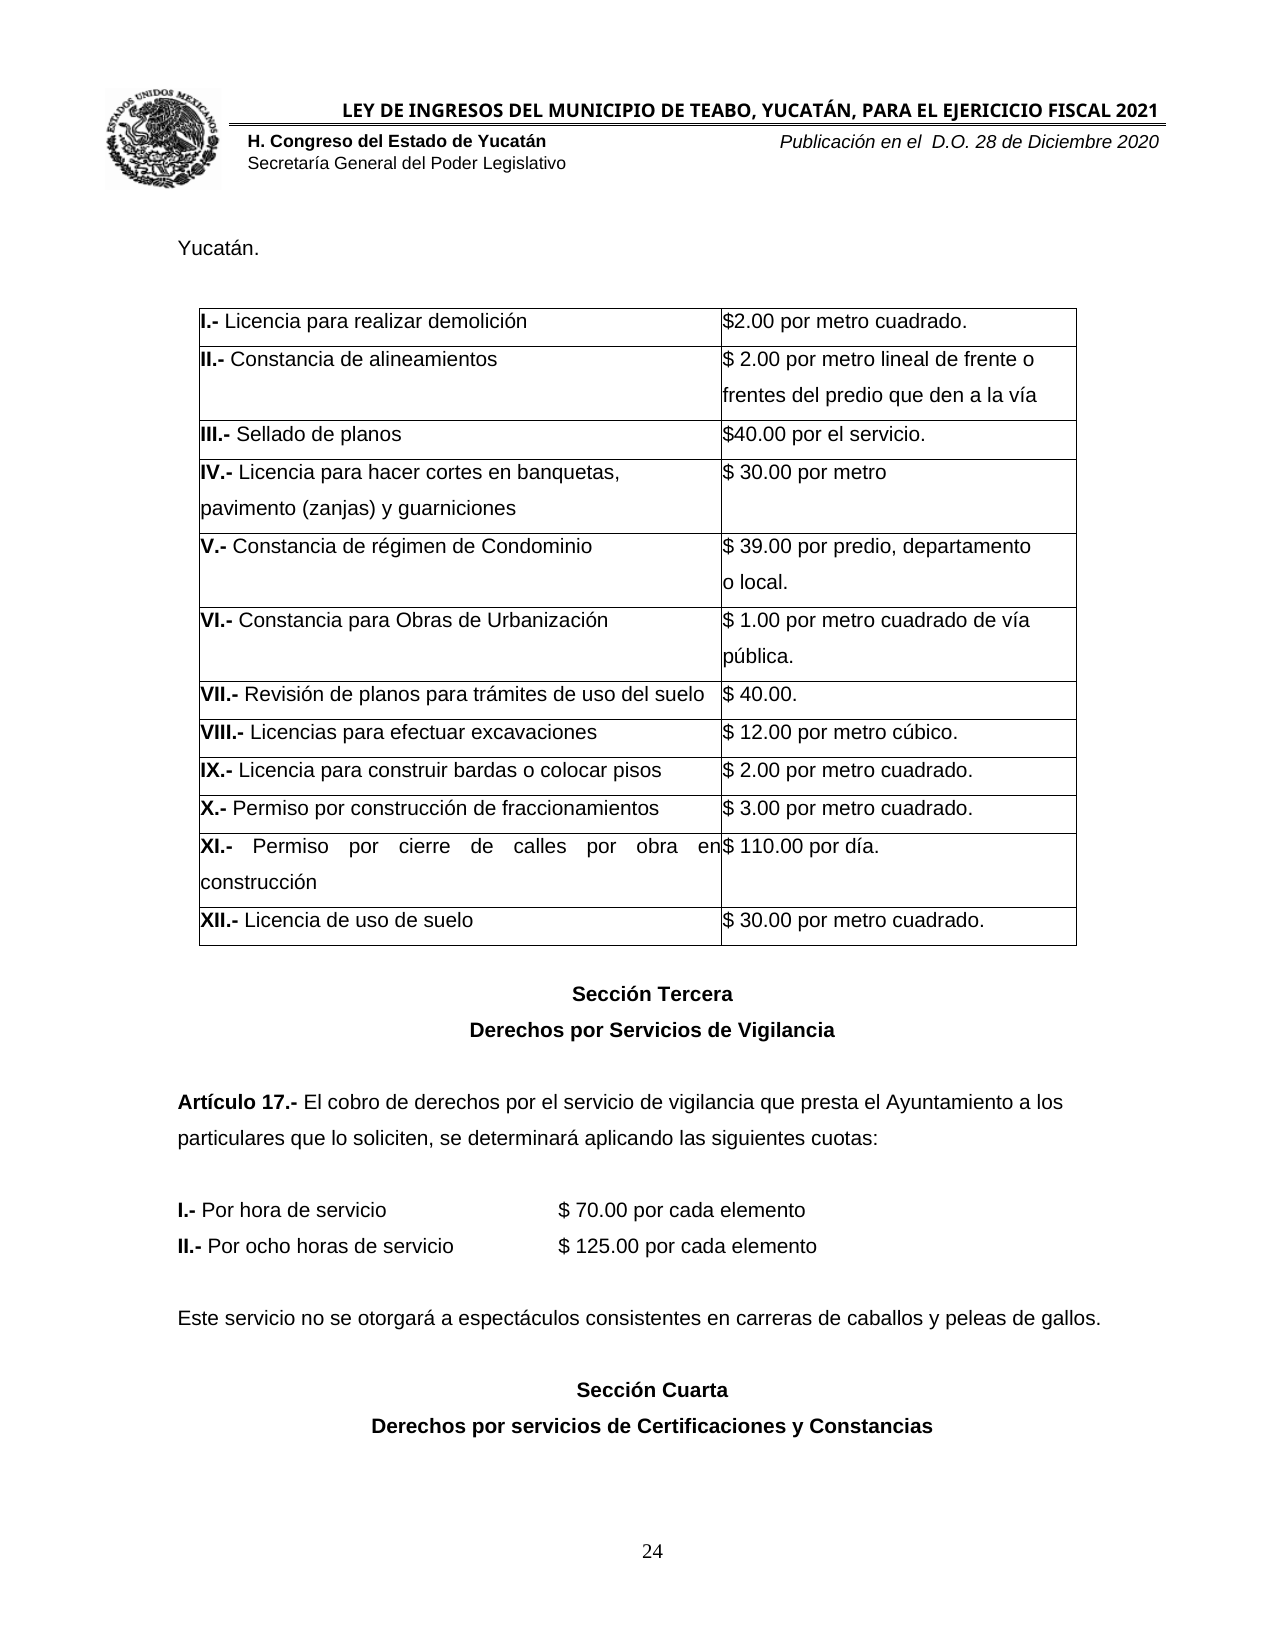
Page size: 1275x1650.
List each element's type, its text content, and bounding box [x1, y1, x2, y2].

table_cell VI.- Constancia para Obras de Urbanización [200, 608, 721, 681]
table_cell $ 30.00 por metro [722, 460, 1076, 532]
table_cell VIII.- Licencias para efectuar excavaciones [200, 720, 721, 757]
text Derechos por servicios de Certificaciones y Constancias [177, 1413, 1127, 1437]
table_cell $ 39.00 por predio, departamento o local. [722, 534, 1076, 607]
table_cell $ 3.00 por metro cuadrado. [722, 796, 1076, 833]
table_cell II.- Constancia de alineamientos [200, 347, 721, 420]
table_header $2.00 por metro cuadrado. [722, 309, 1076, 346]
text Derechos por Servicios de Vigilancia [177, 1018, 1127, 1042]
table_cell $ 2.00 por metro cuadrado. [722, 758, 1076, 795]
table_cell X.- Permiso por construcción de fraccionamientos [200, 796, 721, 833]
table_cell XI.- Permiso por cierre de calles por obra en construcción [200, 834, 721, 907]
table_cell $ 30.00 por metro cuadrado. [722, 908, 1076, 945]
text II.- Por ocho horas de servicio $ 125.00 por cada elemento [177, 1234, 1127, 1258]
table_cell $ 110.00 por día. [722, 834, 1076, 907]
table_header I.- Licencia para realizar demolición [200, 309, 721, 346]
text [177, 236, 1127, 260]
table_cell V.- Constancia de régimen de Condominio [200, 534, 721, 607]
table_cell $40.00 por el servicio. [722, 421, 1076, 458]
subtitle Sección Tercera [177, 982, 1127, 1006]
table_cell $ 40.00. [722, 682, 1076, 719]
table_cell VII.- Revisión de planos para trámites de uso del suelo [200, 682, 721, 719]
table_cell IV.- Licencia para hacer cortes en banquetas, pavimento (zanjas) y guarniciones [200, 460, 721, 532]
table_cell $ 12.00 por metro cúbico. [722, 720, 1076, 757]
text Este servicio no se otorgará a espectáculos consistentes en carreras de caballos y peleas de gallos. [177, 1306, 1127, 1330]
subtitle Sección Cuarta [177, 1378, 1127, 1402]
text I.- Por hora de servicio $ 70.00 por cada elemento [177, 1198, 1127, 1222]
table_cell IX.- Licencia para construir bardas o colocar pisos [200, 758, 721, 795]
text Artículo 17.- El cobro de derechos por el servicio de vigilancia que presta el Ayuntamiento a los particulares que lo soliciten, se determinará aplicando las siguientes cuotas: [177, 1090, 1127, 1150]
table_cell $ 2.00 por metro lineal de frente o frentes del predio que den a la vía [722, 347, 1076, 420]
table_cell XII.- Licencia de uso de suelo [200, 908, 721, 945]
table_cell III.- Sellado de planos [200, 421, 721, 458]
table_cell $ 1.00 por metro cuadrado de vía pública. [722, 608, 1076, 681]
